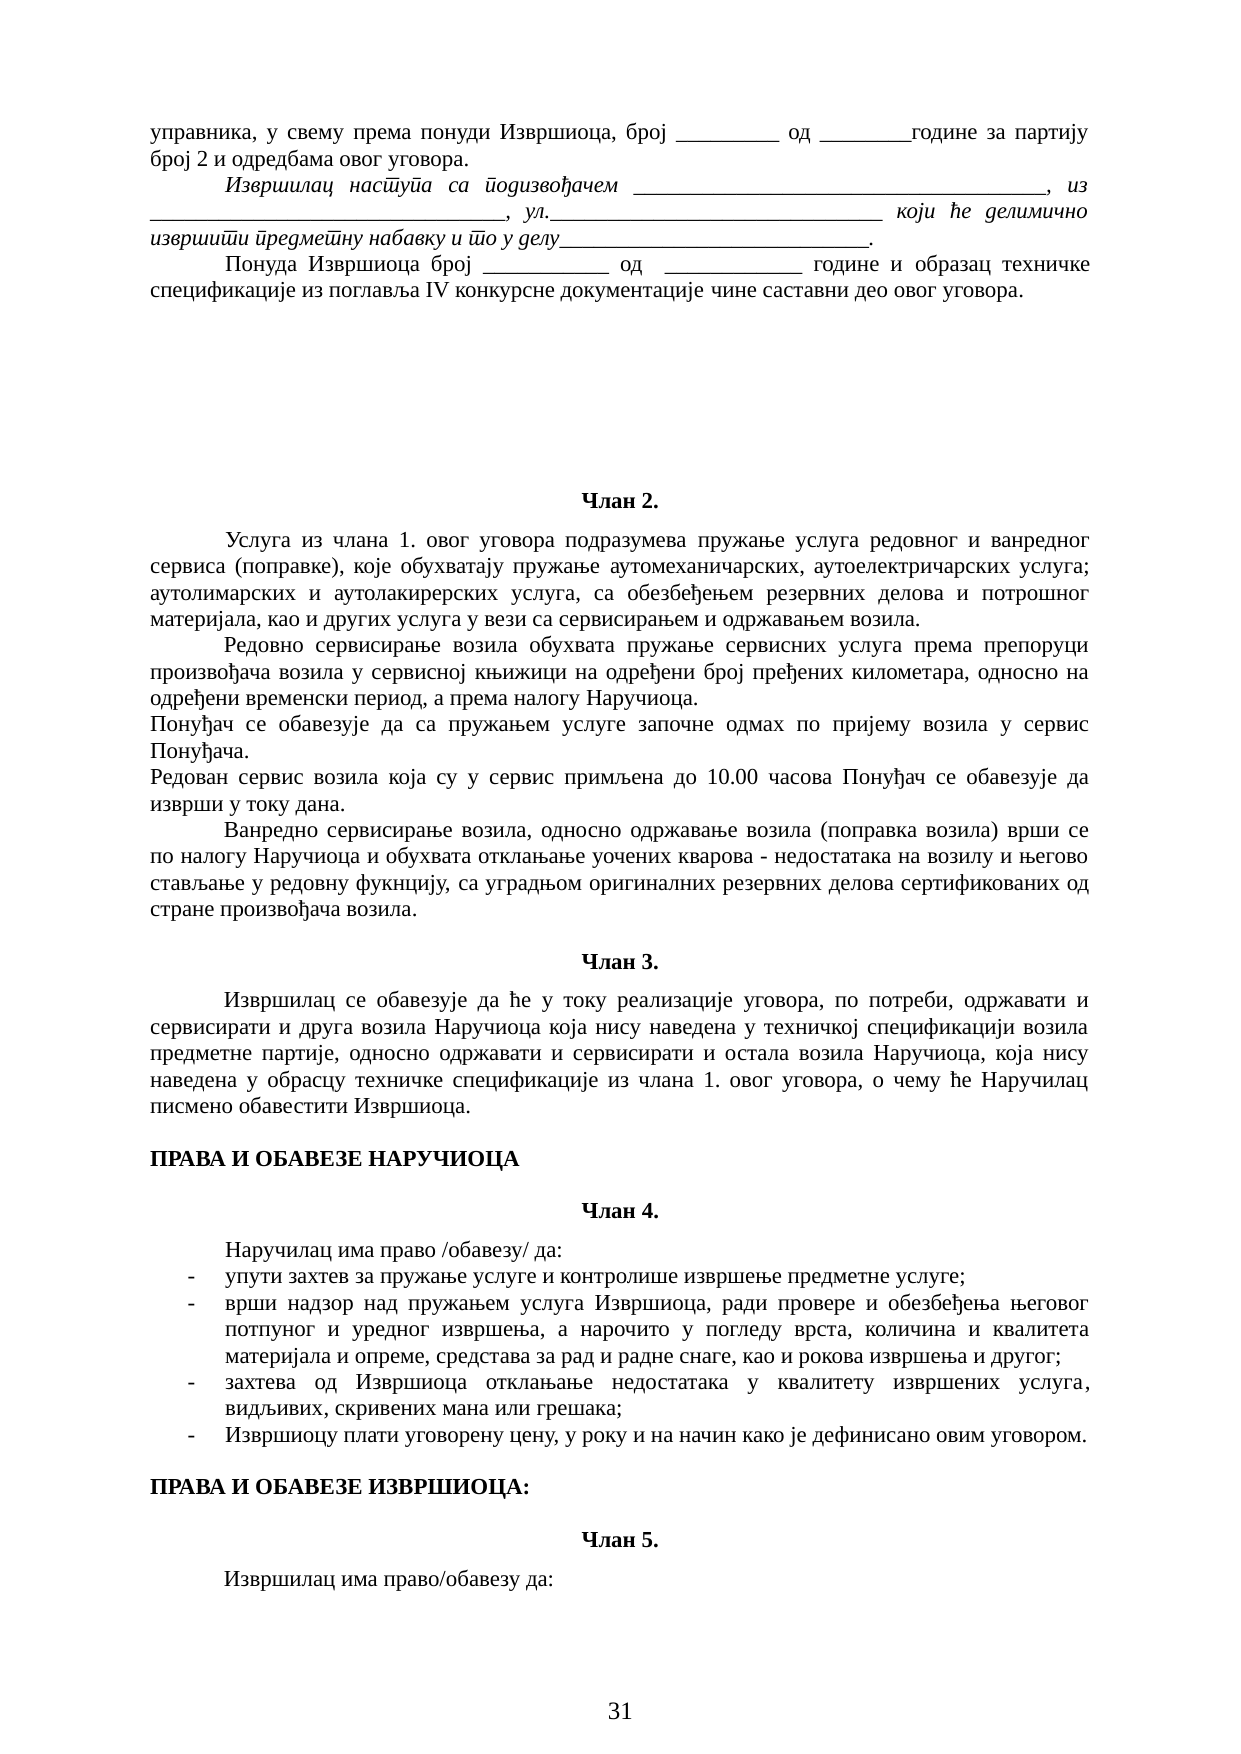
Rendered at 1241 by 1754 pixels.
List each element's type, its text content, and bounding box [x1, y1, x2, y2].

text Ванредно сервисирање возила, односно одржавање возила (поправка возила) врши се по налогу Наручиоца и обухвата отклањање уочених кварова - недостатака на возилу и његово стављање у редовну фукнцију, са уградњом оригиналних резервних делова сертификованих од стране произвођача возила. [150, 816, 1090, 921]
text Услуга из члана 1. овог уговора подразумева пружање услуга редовног и ванредног сервиса (поправке), које обухватају пружање аутомеханичарских, аутоелектричарских услуга; аутолимарских и аутолакирерских услуга, са обезбеђењем резервних делова и потрошног материјала, као и других услуга у вези са сервисирањем и одржавањем возила. [150, 526, 1090, 631]
text Редовно сервисирање возила обухвата пружање сервисних услуга према препоруци произвођача возила у сервисној књижици на одређени број пређених километара, односно на одређени временски период, а према налогу Наручиоца. [150, 631, 1090, 711]
text Редован сервис возила која су у сервис примљена до 10.00 часова Понуђач се обавезује да изврши у току дана. [150, 763, 1090, 816]
text Понуда Извршиоца број ___________ од ____________ године и oбразац техничке спецификације из поглавља IV конкурсне документације чине саставни део овог уговорa. [150, 250, 1090, 303]
text Извршилац има право/обавезу да: [150, 1565, 1090, 1591]
text Члан 3. [150, 948, 1090, 974]
text Понуђач се обавезује да са пружањем услуге започне одмах по пријему возила у сервис Понуђача. [150, 711, 1090, 763]
list врши надзор над пружањем услуга Извршиоца, ради провере и обезбеђења његовог потпуног и уредног извршења, а нарочито у погледу врста, количина и квалитета материјала и опреме, средстава за рад и радне снаге, као и рокова извршења и другог; [187, 1289, 1090, 1368]
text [150, 118, 1090, 171]
text Извршилац наступа са подизвођачем ____________________________________, из _______________________________, ул._____________________________ који ће делимично извршити предметну набавку и то у делу___________________________. [150, 171, 1090, 250]
text Члан 2. [150, 487, 1090, 513]
text ПРАВА И ОБАВЕЗЕ ИЗВРШИОЦА: [150, 1473, 1090, 1500]
text Извршилац се обавезује да ће у току реализације уговора, по потреби, одржавати и сервисирати и друга возила Наручиоца која нису наведена у техничкој спецификацији возила предметне партије, односно одржавати и сервисирати и остала возила Наручиоца, која нису наведена у обрасцу техничке спецификације из члана 1. овог уговора, о чему ће Наручилац писмено обавестити Извршиоца. [150, 987, 1090, 1118]
text Наручилац има право /обавезу/ да: [150, 1236, 1090, 1263]
text Члан 5. [150, 1526, 1090, 1552]
text Члан 4. [150, 1197, 1090, 1224]
list упути захтев за пружање услуге и контролише извршење предметне услуге; [187, 1263, 1090, 1289]
list захтева од Извршиоца отклањање недостатака у квалитету извршених услуга, видљивих, скривених мана или грешака; [187, 1368, 1090, 1421]
text ПРАВА И ОБАВЕЗЕ НАРУЧИОЦА [150, 1145, 1090, 1171]
list Извршиоцу плати уговорену цену, у року и на начин како је дефинисано овим уговором. [187, 1421, 1090, 1447]
